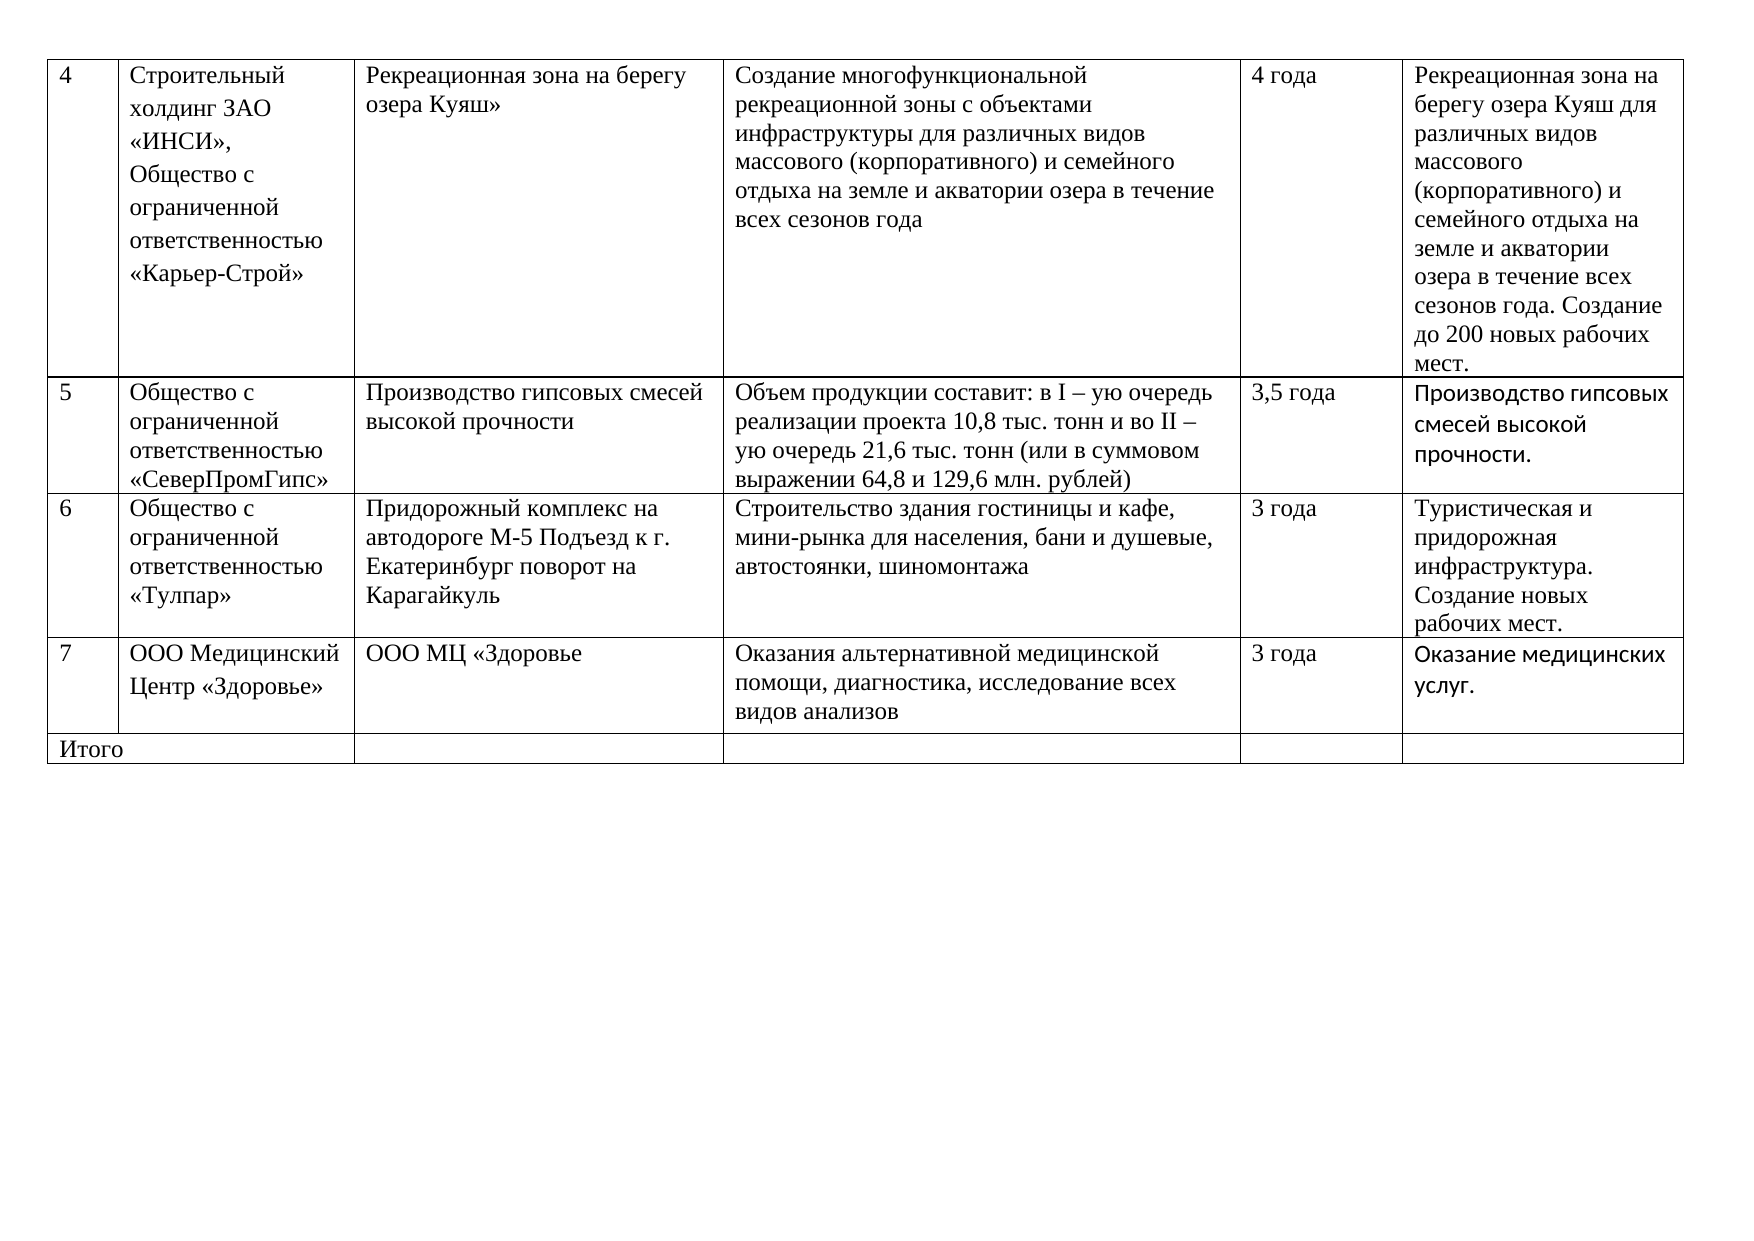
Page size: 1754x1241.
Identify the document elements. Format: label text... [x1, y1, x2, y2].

table_cell Придорожный комплекс на автодороге М-5 Подъезд к г. Екатеринбург поворот на Карагайкуль [355, 494, 723, 637]
table_cell 4 [48, 60, 118, 376]
table_cell Оказание медицинских услуг. [1403, 638, 1683, 733]
table_cell Строительство здания гостиницы и кафе, мини-рынка для населения, бани и душевые, автостоянки, шиномонтажа [724, 494, 1240, 637]
table_cell 3,5 года [1241, 378, 1402, 492]
table_cell Рекреационная зона на берегу озера Куяш» [355, 60, 723, 376]
table_cell ООО Медицинский Центр «Здоровье» [119, 638, 354, 733]
table_cell 3 года [1241, 638, 1402, 733]
table_cell ООО МЦ «Здоровье [355, 638, 723, 733]
table_cell [355, 734, 723, 763]
table_cell Итого [48, 734, 354, 763]
table_cell [724, 734, 1240, 763]
table_cell Создание многофункциональной рекреационной зоны с объектами инфраструктуры для различных видов массового (корпоративного) и семейного отдыха на земле и акватории озера в течение всех сезонов года [724, 60, 1240, 376]
table_cell 3 года [1241, 494, 1402, 637]
table_cell Общество с ограниченной ответственностью «Тулпар» [119, 494, 354, 637]
table_cell 6 [48, 494, 118, 637]
table_cell Производство гипсовых смесей высокой прочности. [1403, 378, 1683, 492]
table_cell Туристическая и придорожная инфраструктура. Создание новых рабочих мест. [1403, 494, 1683, 637]
table_cell Объем продукции составит: в I – ую очередь реализации проекта 10,8 тыс. тонн и во II – ую очередь 21,6 тыс. тонн (или в суммовом выражении 64,8 и 129,6 млн. рублей) [724, 378, 1240, 492]
table_cell 5 [48, 378, 118, 492]
table_cell Производство гипсовых смесей высокой прочности [355, 378, 723, 492]
table_cell Оказания альтернативной медицинской помощи, диагностика, исследование всех видов анализов [724, 638, 1240, 733]
table_cell Общество с ограниченной ответственностью «СеверПромГипс» [119, 378, 354, 492]
table_cell 4 года [1241, 60, 1402, 376]
table_cell Строительный холдинг ЗАО «ИНСИ», Общество с ограниченной ответственностью «Карьер-Строй» [119, 60, 354, 376]
table_cell Рекреационная зона на берегу озера Куяш для различных видов массового (корпоративного) и семейного отдыха на земле и акватории озера в течение всех сезонов года. Создание до 200 новых рабочих мест. [1403, 60, 1683, 376]
table_cell [1403, 734, 1683, 763]
table_cell 7 [48, 638, 118, 733]
table_cell [1241, 734, 1402, 763]
